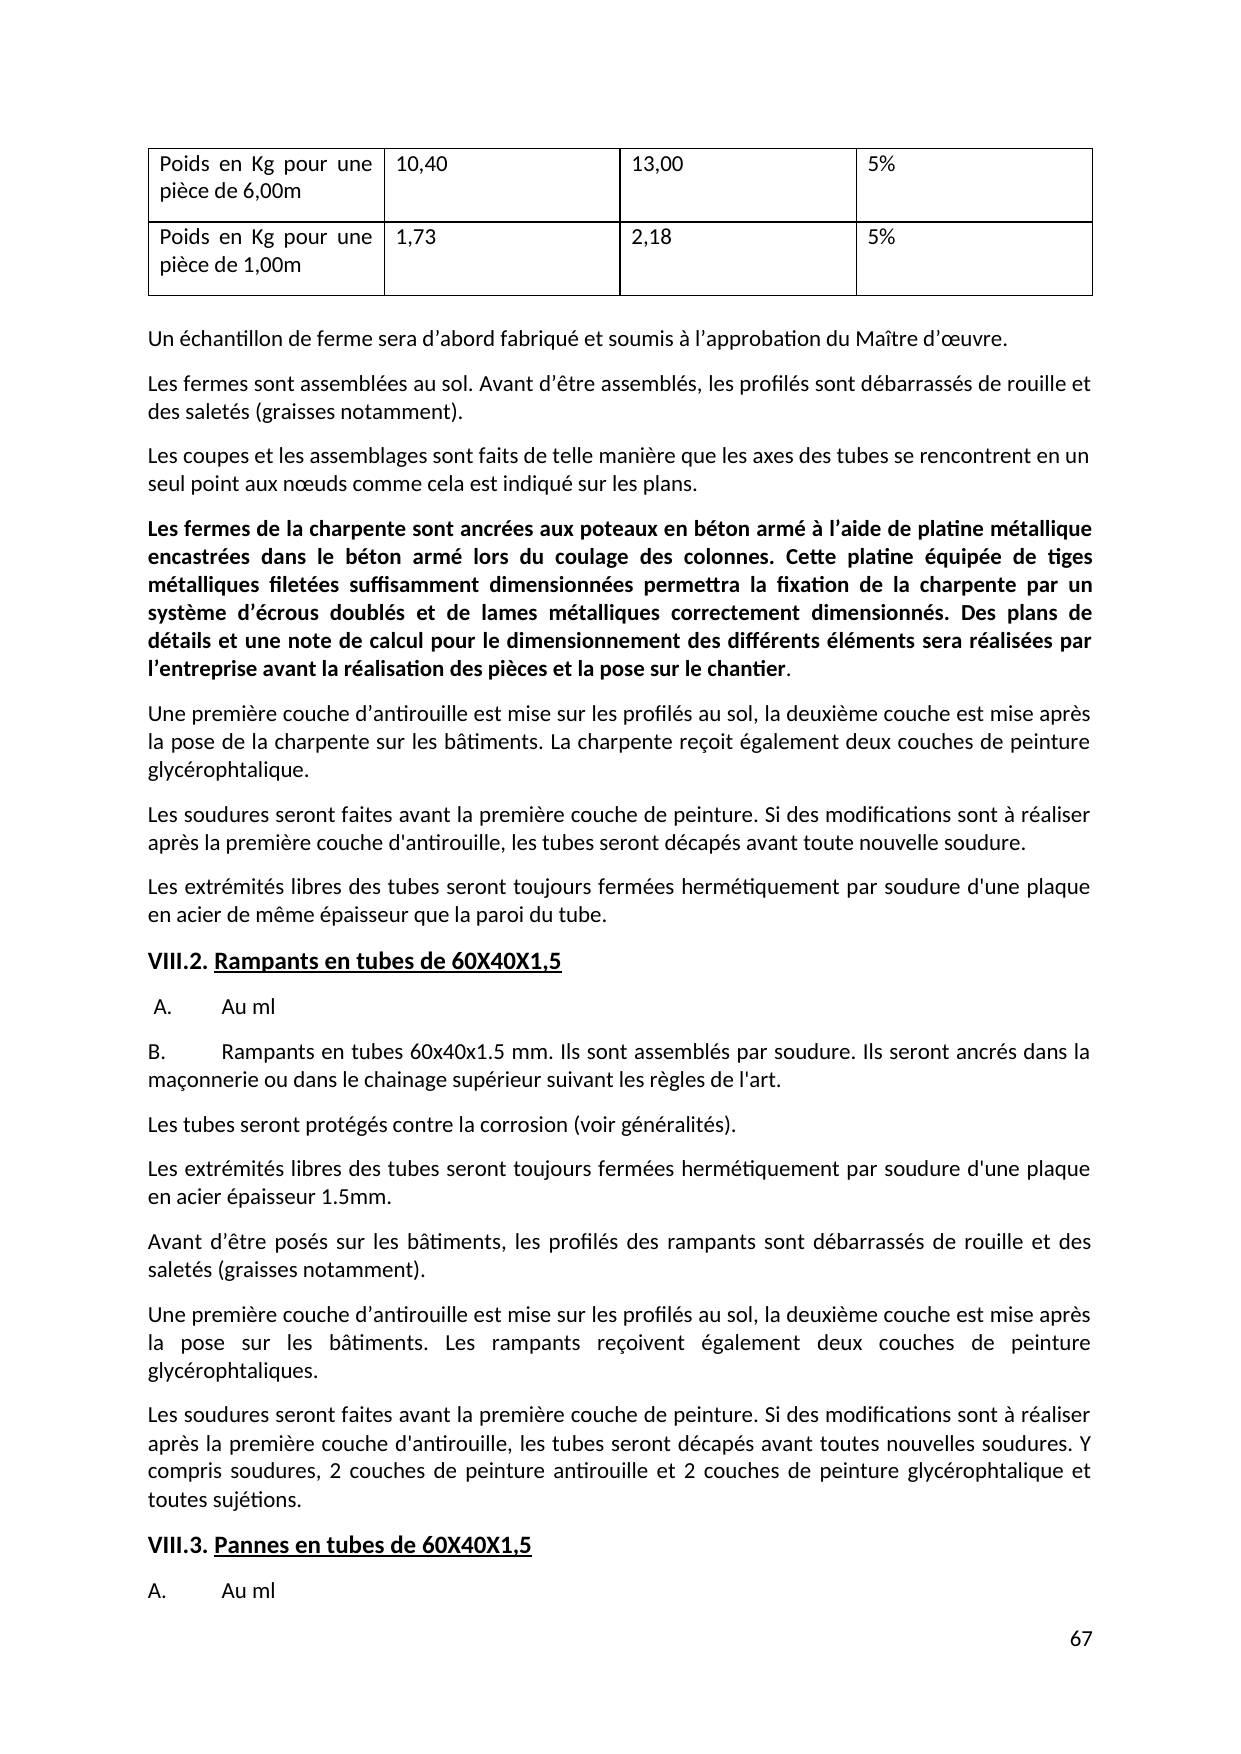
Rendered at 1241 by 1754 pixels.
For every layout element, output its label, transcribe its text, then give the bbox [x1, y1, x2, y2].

text Une première couche d’antirouille est mise sur les profilés au sol, la deuxième couche est mise après la pose de la charpente sur les bâtiments. La charpente reçoit également deux couches de peinture glycérophtalique. [148, 699, 1093, 783]
text Un échantillon de ferme sera d’abord fabriqué et soumis à l’approbation du Maître d’œuvre. [148, 324, 1093, 352]
text Les soudures seront faites avant la première couche de peinture. Si des modifications sont à réaliser après la première couche d'antirouille, les tubes seront décapés avant toute nouvelle soudure. [148, 800, 1093, 856]
text B. Rampants en tubes 60x40x1.5 mm. Ils sont assemblés par soudure. Ils seront ancrés dans la maçonnerie ou dans le chainage supérieur suivant les règles de l'art. [148, 1037, 1093, 1093]
text A. Au ml [148, 1577, 1093, 1604]
text A. Au ml [148, 992, 1093, 1020]
text Les extrémités libres des tubes seront toujours fermées hermétiquement par soudure d'une plaque en acier épaisseur 1.5mm. [148, 1154, 1093, 1211]
text Les fermes sont assemblées au sol. Avant d’être assemblés, les profilés sont débarrassés de rouille et des saletés (graisses notamment). [148, 369, 1093, 425]
text Les coupes et les assemblages sont faits de telle manière que les axes des tubes se rencontrent en un seul point aux nœuds comme cela est indiqué sur les plans. [148, 442, 1093, 498]
table_cell Poids en Kg pour une pièce de 1,00m [149, 223, 384, 295]
text Avant d’être posés sur les bâtiments, les profilés des rampants sont débarrassés de rouille et des saletés (graisses notamment). [148, 1227, 1093, 1283]
table_cell 2,18 [621, 223, 856, 295]
text VIII.2. Rampants en tubes de 60X40X1,5 [148, 945, 1093, 976]
text VIII.3. Pannes en tubes de 60X40X1,5 [148, 1529, 1093, 1560]
table_cell Poids en Kg pour une pièce de 6,00m [149, 149, 384, 221]
table_cell 5% [857, 149, 1092, 221]
text Les extrémités libres des tubes seront toujours fermées hermétiquement par soudure d'une plaque en acier de même épaisseur que la paroi du tube. [148, 872, 1093, 928]
table_cell 10,40 [385, 149, 619, 221]
table_cell 1,73 [385, 223, 619, 295]
table_cell 13,00 [621, 149, 856, 221]
text Les tubes seront protégés contre la corrosion (voir généralités). [148, 1110, 1093, 1138]
text Une première couche d’antirouille est mise sur les profilés au sol, la deuxième couche est mise après la pose sur les bâtiments. Les rampants reçoivent également deux couches de peinture glycérophtaliques. [148, 1300, 1093, 1384]
text Les fermes de la charpente sont ancrées aux poteaux en béton armé à l’aide de platine métallique encastrées dans le béton armé lors du coulage des colonnes. Cette platine équipée de tiges métalliques filetées suffisamment dimensionnées permettra la fixation de la charpente par un système d’écrous doublés et de lames métalliques correctement dimensionnés. Des plans de détails et une note de calcul pour le dimensionnement des différents éléments sera réalisées par l’entreprise avant la réalisation des pièces et la pose sur le chantier. [148, 514, 1093, 682]
table_cell 5% [857, 223, 1092, 295]
text Les soudures seront faites avant la première couche de peinture. Si des modifications sont à réaliser après la première couche d'antirouille, les tubes seront décapés avant toutes nouvelles soudures. Y compris soudures, 2 couches de peinture antirouille et 2 couches de peinture glycérophtalique et toutes sujétions. [148, 1401, 1093, 1513]
